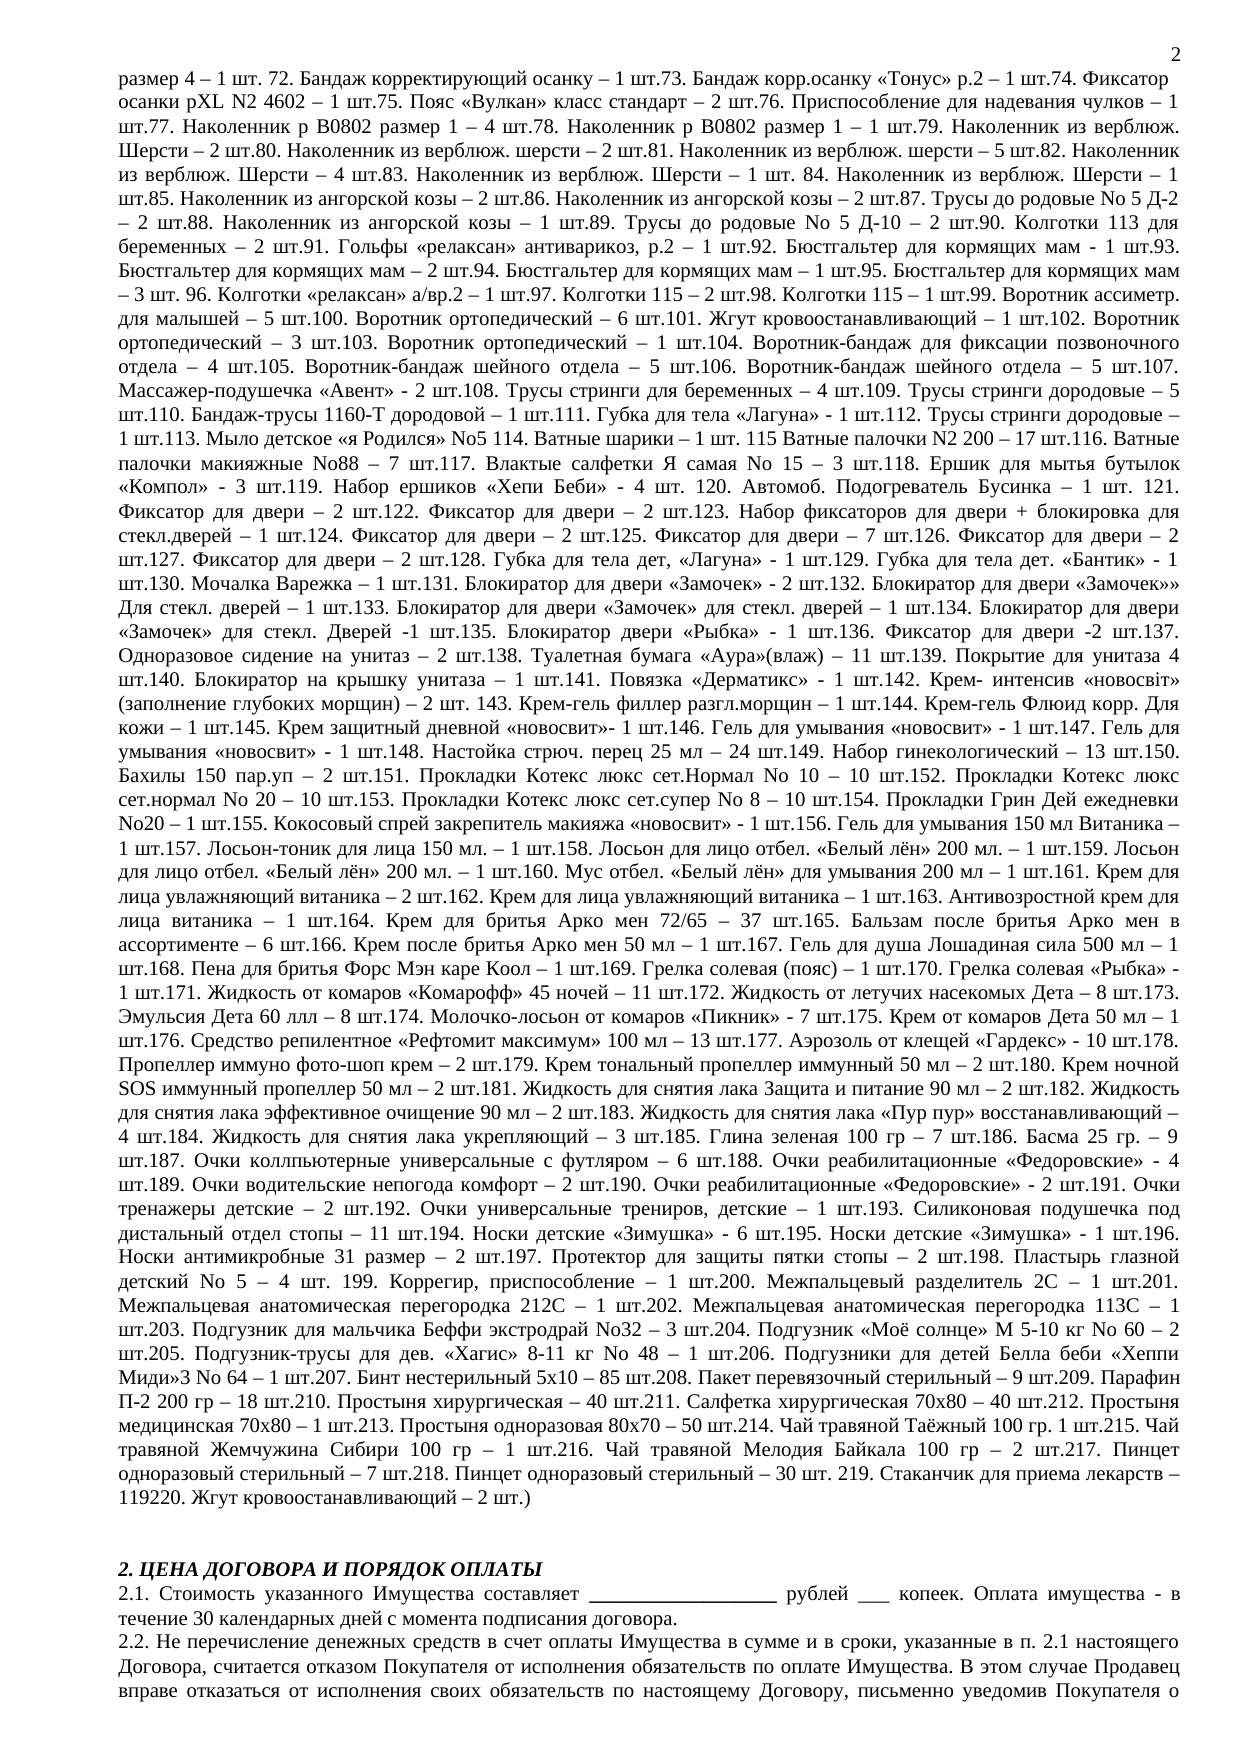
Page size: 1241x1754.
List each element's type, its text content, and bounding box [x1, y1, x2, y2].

text 2. ЦЕНА ДОГОВОРА И ПОРЯДОК ОПЛАТЫ [118, 1557, 1181, 1581]
text 2.1. Стоимость указанного Имущества составляет __________________ рублей ___ копеек. Оплата имущества - в течение 30 календарных дней с момента подписания договора. [118, 1581, 1181, 1629]
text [118, 65, 1181, 1509]
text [118, 1629, 1181, 1702]
